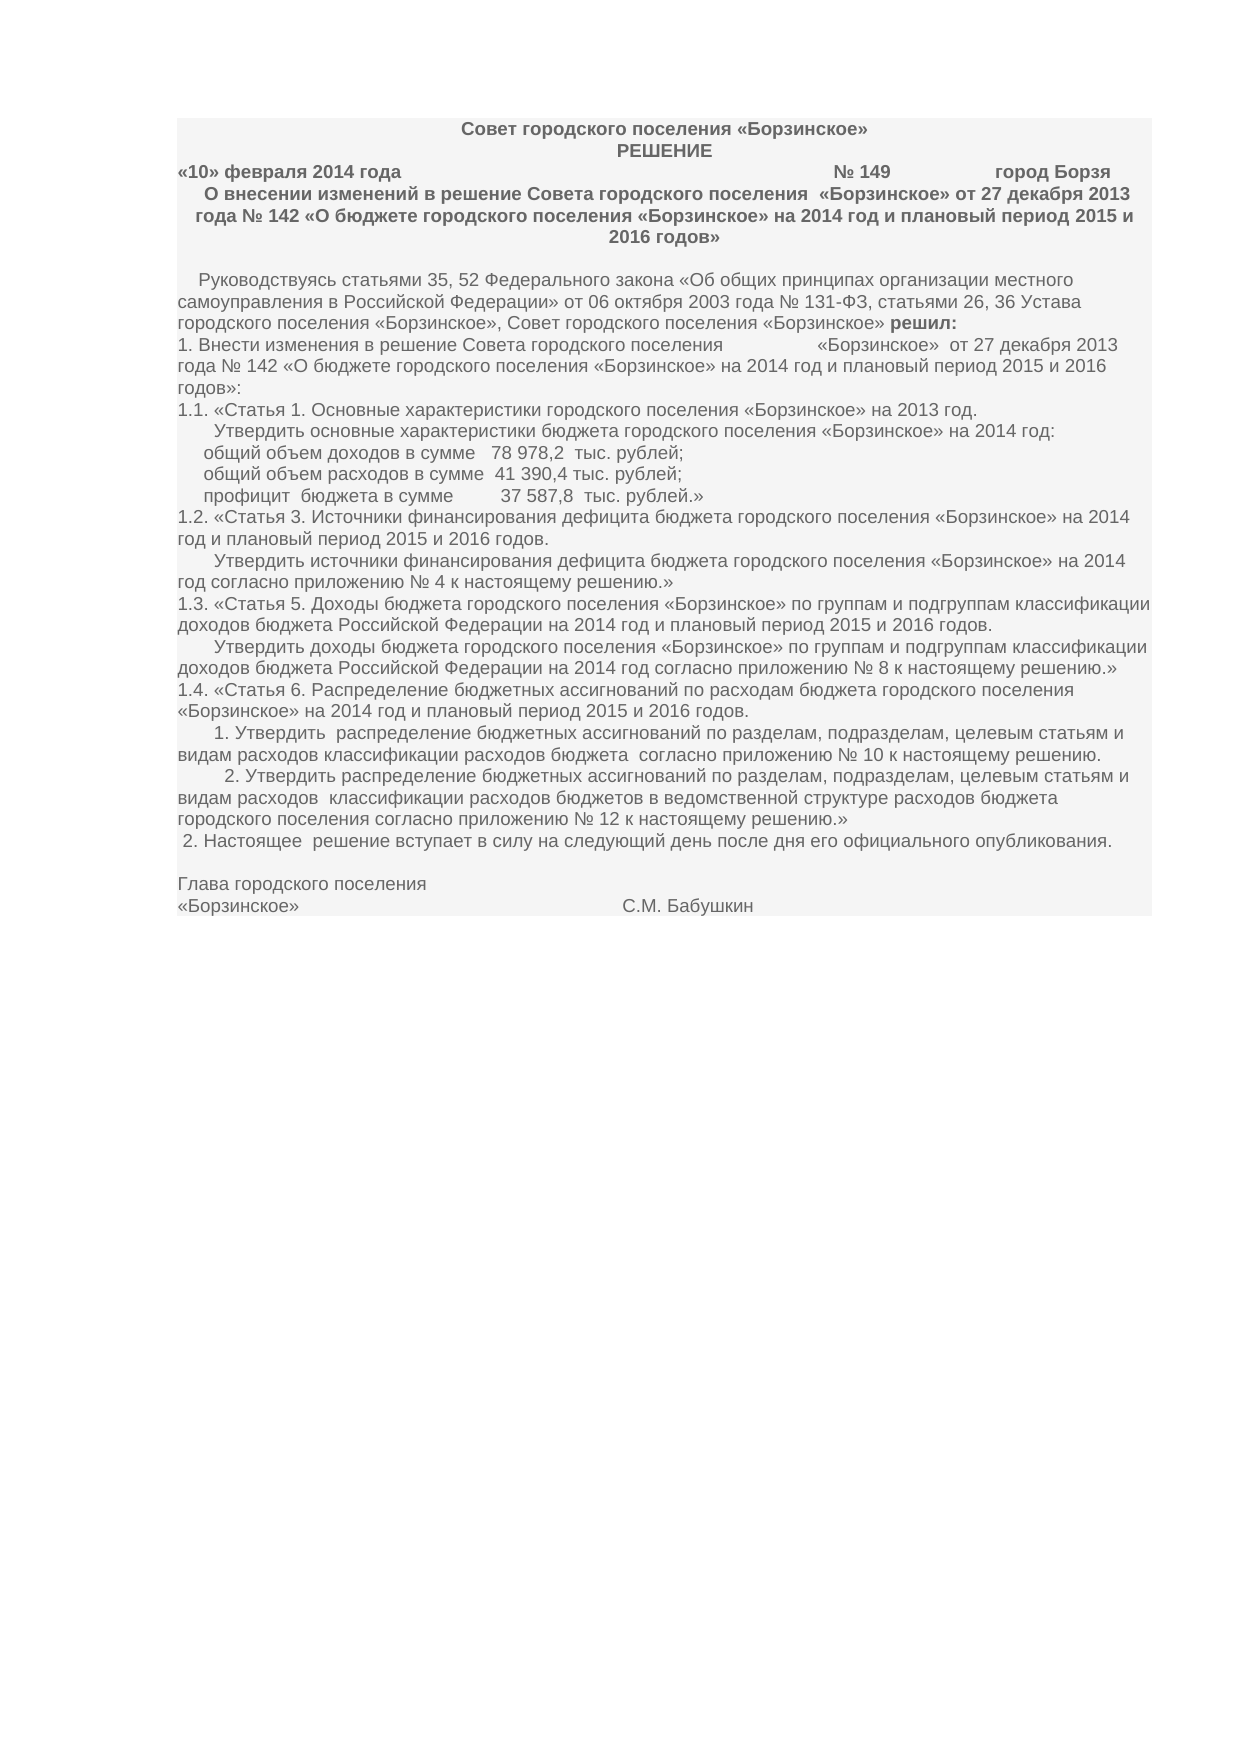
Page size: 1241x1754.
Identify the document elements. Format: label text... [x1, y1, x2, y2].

text «Борзинское» С.М. Бабушкин [177, 894, 1152, 916]
text 2. Настоящее решение вступает в силу на следующий день после дня его официального опубликования. [177, 830, 1152, 851]
text 1.3. «Статья 5. Доходы бюджета городского поселения «Борзинское» по группам и подгруппам классификации доходов бюджета Российской Федерации на 2014 год и плановый период 2015 и 2016 годов. [177, 592, 1152, 636]
text «10» февраля 2014 года № 149 город Борзя [177, 161, 1152, 183]
text Совет городского поселения «Борзинское» [177, 118, 1152, 140]
text 1.2. «Статья 3. Источники финансирования дефицита бюджета городского поселения «Борзинское» на 2014 год и плановый период 2015 и 2016 годов. [177, 506, 1152, 549]
text профицит бюджета в сумме 37 587,8 тыс. рублей.» [177, 485, 1152, 506]
text Утвердить доходы бюджета городского поселения «Борзинское» по группам и подгруппам классификации доходов бюджета Российской Федерации на 2014 год согласно приложению № 8 к настоящему решению.» [177, 636, 1152, 679]
text О внесении изменений в решение Совета городского поселения «Борзинское» от 27 декабря 2013 года № 142 «О бюджете городского поселения «Борзинское» на 2014 год и плановый период 2015 и 2016 годов» [177, 183, 1152, 247]
text Руководствуясь статьями 35, 52 Федерального закона «Об общих принципах организации местного самоуправления в Российской Федерации» от 06 октября 2003 года № 131-ФЗ, статьями 26, 36 Устава городского поселения «Борзинское», Совет городского поселения «Борзинское» решил: [177, 269, 1152, 334]
text Утвердить основные характеристики бюджета городского поселения «Борзинское» на 2014 год: [177, 420, 1152, 442]
text 1.1. «Статья 1. Основные характеристики городского поселения «Борзинское» на 2013 год. [177, 398, 1152, 420]
text общий объем расходов в сумме 41 390,4 тыс. рублей; [177, 463, 1152, 485]
text РЕШЕНИЕ [177, 140, 1152, 161]
text Глава городского поселения [177, 873, 1152, 894]
text 1.4. «Статья 6. Распределение бюджетных ассигнований по расходам бюджета городского поселения «Борзинское» на 2014 год и плановый период 2015 и 2016 годов. [177, 679, 1152, 722]
text 2. Утвердить распределение бюджетных ассигнований по разделам, подразделам, целевым статьям и видам расходов классификации расходов бюджетов в ведомственной структуре расходов бюджета городского поселения согласно приложению № 12 к настоящему решению.» [177, 765, 1152, 830]
text общий объем доходов в сумме 78 978,2 тыс. рублей; [177, 442, 1152, 463]
text Утвердить источники финансирования дефицита бюджета городского поселения «Борзинское» на 2014 год согласно приложению № 4 к настоящему решению.» [177, 549, 1152, 592]
text 1. Внести изменения в решение Совета городского поселения «Борзинское» от 27 декабря 2013 года № 142 «О бюджете городского поселения «Борзинское» на 2014 год и плановый период 2015 и 2016 годов»: [177, 334, 1152, 398]
text 1. Утвердить распределение бюджетных ассигнований по разделам, подразделам, целевым статьям и видам расходов классификации расходов бюджета согласно приложению № 10 к настоящему решению. [177, 722, 1152, 765]
